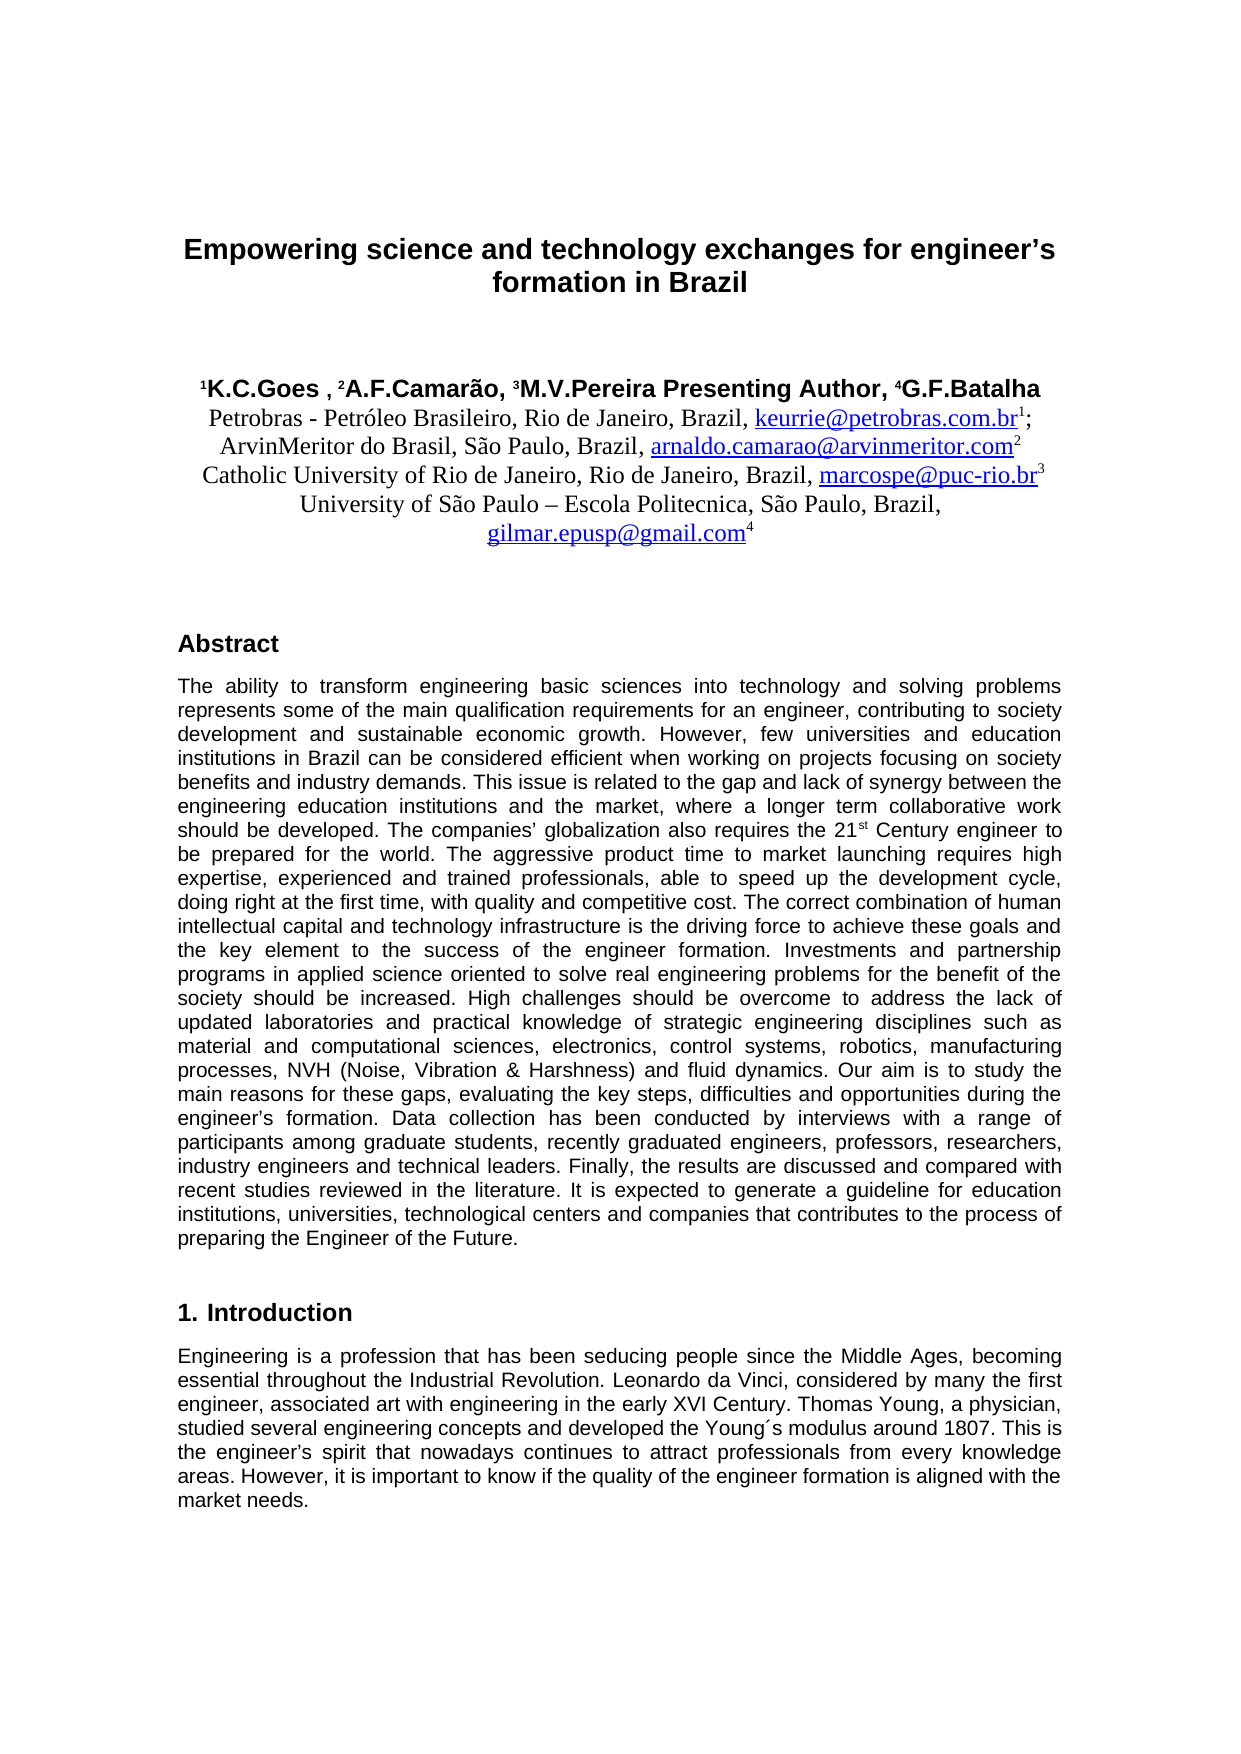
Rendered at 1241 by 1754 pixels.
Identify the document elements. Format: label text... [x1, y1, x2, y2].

text Engineering is a profession that has been seducing people since the Middle Ages, becoming essential throughout the Industrial Revolution. Leonardo da Vinci, considered by many the first engineer, associated art with engineering in the early XVI Century. Thomas Young, a physician, studied several engineering concepts and developed the Young´s modulus around 1807. This is the engineer’s spirit that nowadays continues to attract professionals from every knowledge areas. However, it is important to know if the quality of the engineer formation is aligned with the market needs. [177, 1344, 1063, 1511]
text ArvinMeritor do Brasil, São Paulo, Brazil, arnaldo.camarao@arvinmeritor.com2 [177, 431, 1063, 460]
text University of São Paulo – Escola Politecnica, São Paulo, Brazil, gilmar.epusp@gmail.com4 [177, 489, 1063, 546]
text Empowering science and technology exchanges for engineer’s formation in Brazil [177, 232, 1063, 299]
list Introduction [177, 1298, 1063, 1327]
text Catholic University of Rio de Janeiro, Rio de Janeiro, Brazil, marcospe@puc-rio.br3 [177, 460, 1063, 489]
text Petrobras - Petróleo Brasileiro, Rio de Janeiro, Brazil, keurrie@petrobras.com.br1; [177, 403, 1063, 431]
text The ability to transform engineering basic sciences into technology and solving problems represents some of the main qualification requirements for an engineer, contributing to society development and sustainable economic growth. However, few universities and education institutions in Brazil can be considered efficient when working on projects focusing on society benefits and industry demands. This issue is related to the gap and lack of synergy between the engineering education institutions and the market, where a longer term collaborative work should be developed. The companies’ globalization also requires the 21st Century engineer to be prepared for the world. The aggressive product time to market launching requires high expertise, experienced and trained professionals, able to speed up the development cycle, doing right at the first time, with quality and competitive cost. The correct combination of human intellectual capital and technology infrastructure is the driving force to achieve these goals and the key element to the success of the engineer formation. Investments and partnership programs in applied science oriented to solve real engineering problems for the benefit of the society should be increased. High challenges should be overcome to address the lack of updated laboratories and practical knowledge of strategic engineering disciplines such as material and computational sciences, electronics, control systems, robotics, manufacturing processes, NVH (Noise, Vibration & Harshness) and fluid dynamics. Our aim is to study the main reasons for these gaps, evaluating the key steps, difficulties and opportunities during the engineer’s formation. Data collection has been conducted by interviews with a range of participants among graduate students, recently graduated engineers, professors, researchers, industry engineers and technical leaders. Finally, the results are discussed and compared with recent studies reviewed in the literature. It is expected to generate a guideline for education institutions, universities, technological centers and companies that contributes to the process of preparing the Engineer of the Future. [177, 674, 1063, 1249]
text 1K.C.Goes , 2A.F.Camarão, 3M.V.Pereira Presenting Author, 4G.F.Batalha [177, 374, 1063, 403]
text Abstract [177, 629, 1063, 658]
